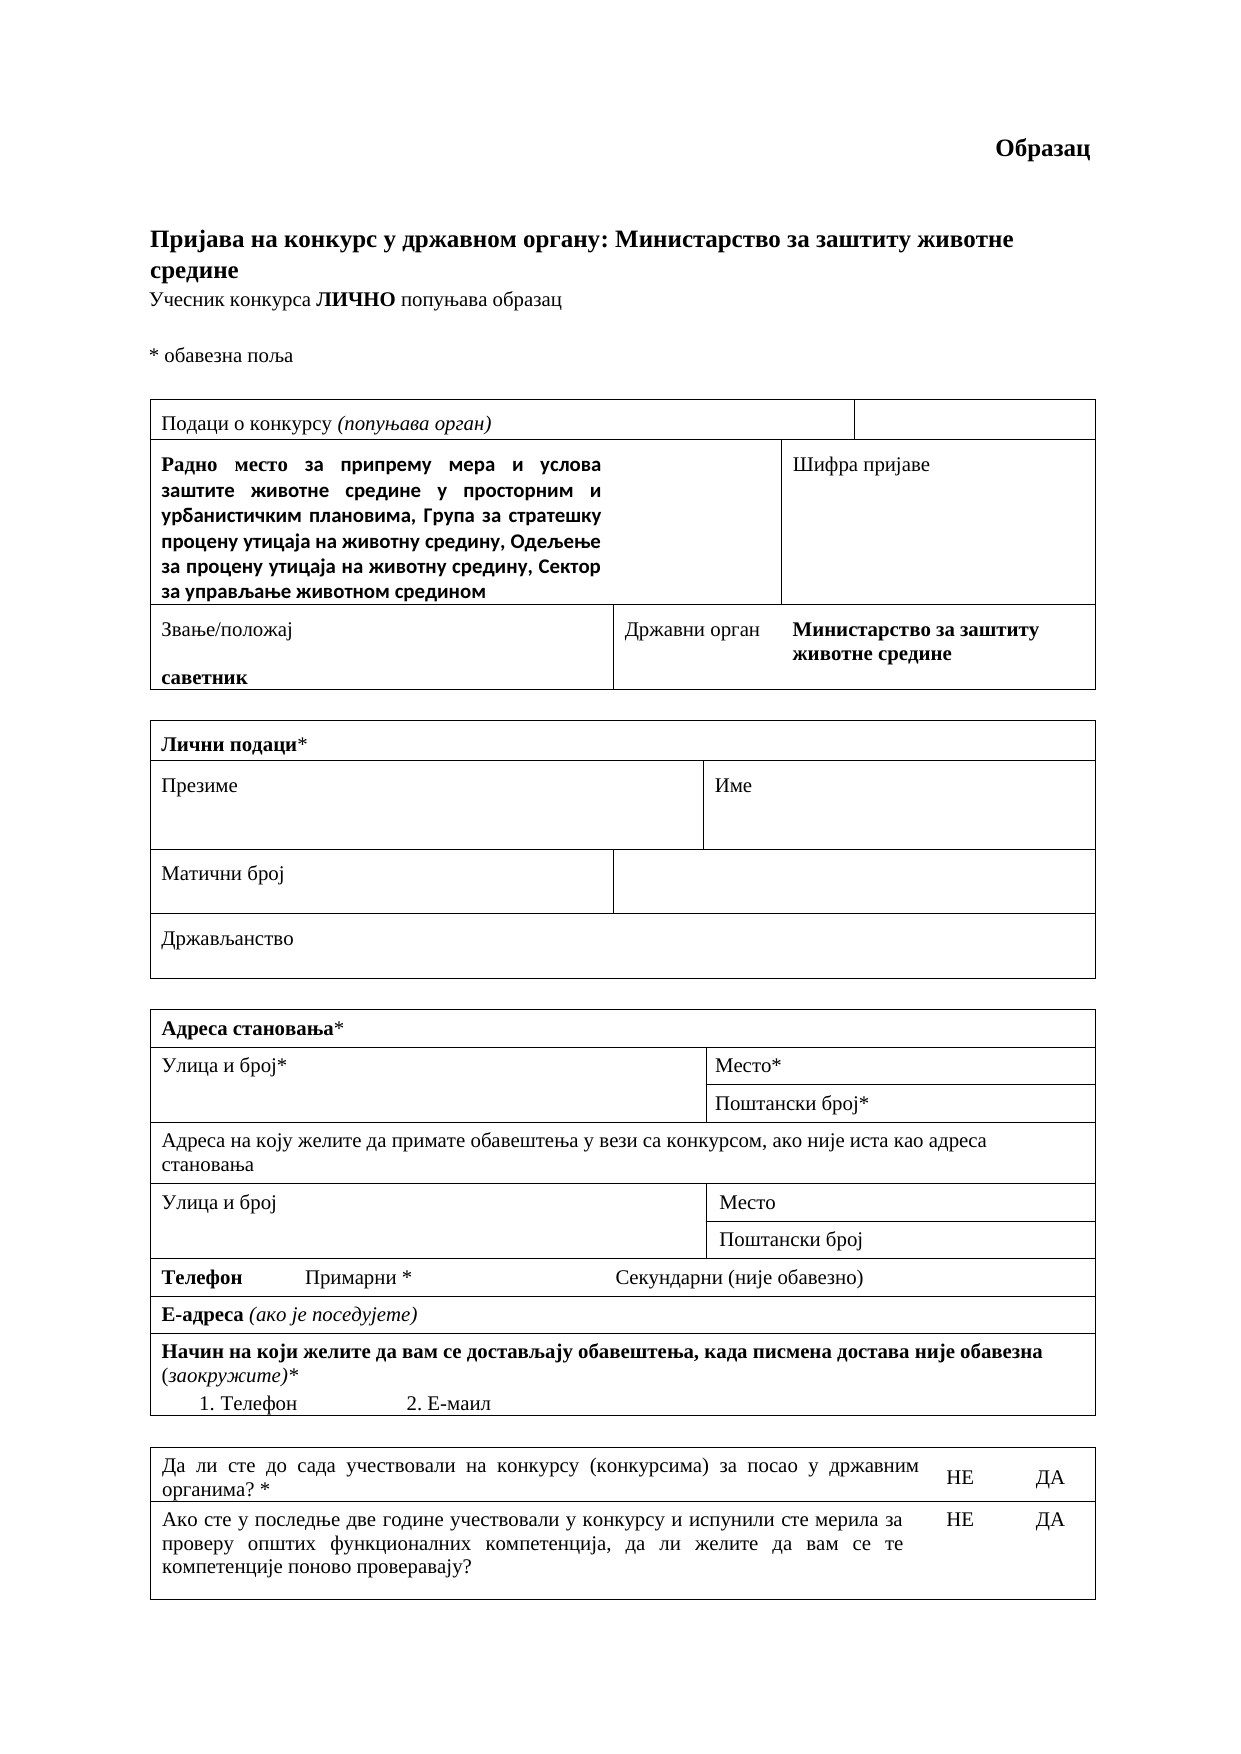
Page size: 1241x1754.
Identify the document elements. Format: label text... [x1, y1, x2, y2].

table_cell [614, 914, 1095, 978]
table_header ДА [1035, 1448, 1095, 1501]
table_cell Звање/положај саветник [151, 605, 613, 689]
table_header Адреса становања* [151, 1010, 1095, 1047]
table_cell Матични број [151, 850, 613, 913]
table_cell Улица и број* [151, 1048, 706, 1122]
table_cell [614, 440, 781, 604]
table_header [782, 400, 854, 439]
table_cell Начин на који желите да вам се достављају обавештења, када писмена достава није обавезна (заокружите)* 1. Телефон 2. Е-маил [151, 1334, 1095, 1415]
text Пријава на конкурс у државном органу: Министарство за заштиту животне средине [150, 224, 1097, 284]
table_cell Министарство за заштиту животне средине [782, 605, 1095, 689]
table_header [614, 400, 782, 439]
table_header Лични подаци* [151, 721, 614, 760]
table_cell ДА [1035, 1502, 1095, 1599]
table_header Да ли сте до сада учествовали на конкурсу (конкурсима) за посао у државним органима? * [151, 1448, 945, 1501]
text * обавезна поља [148, 343, 1097, 367]
table_cell Држављанство [151, 914, 614, 978]
table_cell Шифра пријаве [782, 440, 1095, 604]
table_cell [614, 850, 1095, 913]
table_cell Поштански број* [707, 1085, 1095, 1122]
table_cell Е-адреса (ако је поседујете) [151, 1297, 1095, 1333]
table_cell Место* [707, 1048, 1095, 1084]
table_cell Улица и број [151, 1184, 706, 1258]
text Учесник конкурса ЛИЧНО попуњава образац [148, 286, 1097, 311]
table_cell Место [707, 1184, 1095, 1221]
table_header [855, 400, 1095, 439]
table_cell Име [704, 761, 1095, 849]
table_cell Радно место за припрему мера и услова заштите животне средине у просторним и урбанистичким плановима, Група за стратешку процену утицаја на животну средину, Одељење за процену утицаја на животну средину, Сектор за управљање животном средином [151, 440, 614, 604]
table_cell [614, 761, 703, 849]
text Образац [150, 133, 1090, 162]
table_cell Адреса на коју желите да примате обавештења у вези са конкурсом, ако није иста као адреса становања [151, 1123, 1095, 1183]
table_header НЕ [945, 1448, 1035, 1501]
table_cell Телефон Примарни * Секундарни (није обавезно) [151, 1259, 1095, 1296]
table_header [614, 721, 1095, 760]
table_cell Поштански број [707, 1222, 1095, 1258]
table_cell Државни орган [614, 605, 782, 689]
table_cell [151, 1502, 945, 1599]
table_cell Презиме [151, 761, 614, 849]
table_cell НЕ [945, 1502, 1035, 1599]
table_header Подаци о конкурсу (попуњава орган) [151, 400, 614, 439]
